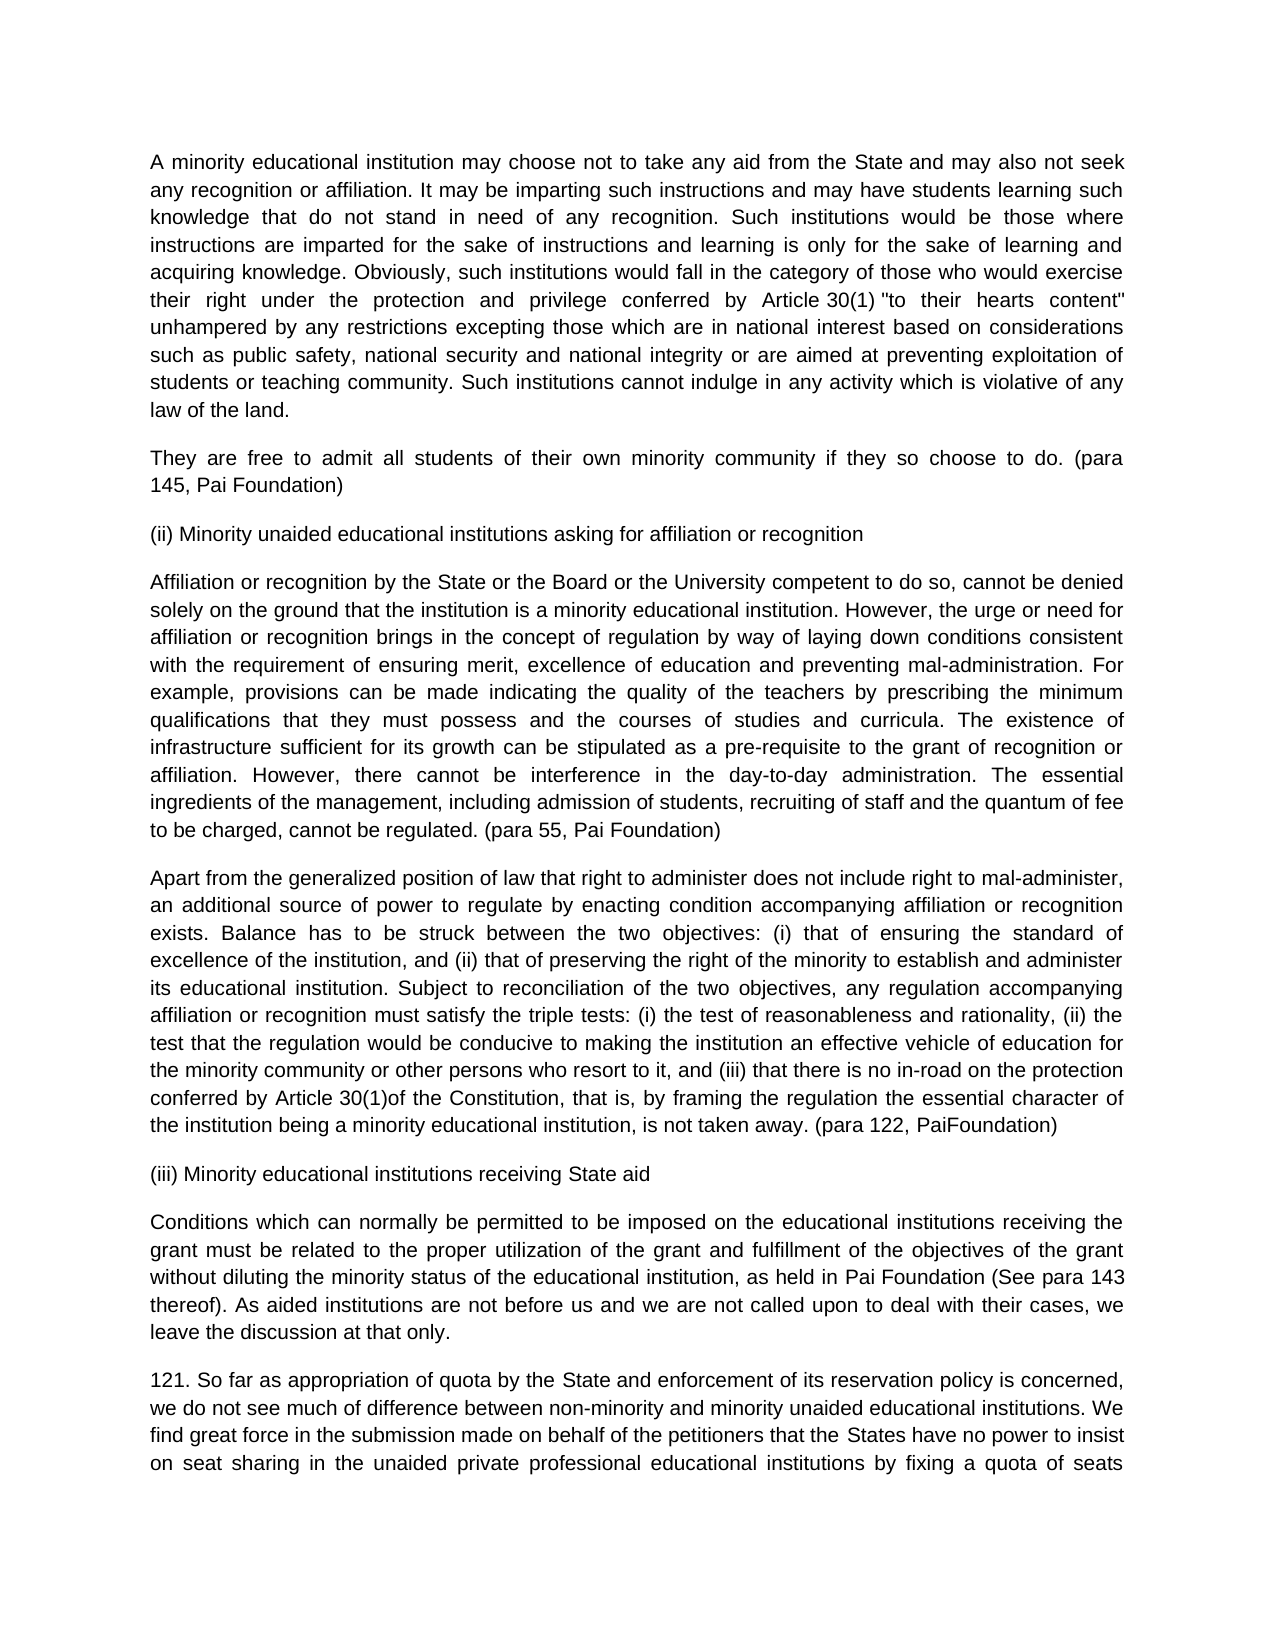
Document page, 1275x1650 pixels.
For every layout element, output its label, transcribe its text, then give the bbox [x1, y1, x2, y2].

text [150, 1368, 1125, 1475]
text A minority educational institution may choose not to take any aid from the State and may also not seek any recognition or affiliation. It may be imparting such instructions and may have students learning such knowledge that do not stand in need of any recognition. Such institutions would be those where instructions are imparted for the sake of instructions and learning is only for the sake of learning and acquiring knowledge. Obviously, such institutions would fall in the category of those who would exercise their right under the protection and privilege conferred by Article 30(1) "to their hearts content" unhampered by any restrictions excepting those which are in national interest based on considerations such as public safety, national security and national integrity or are aimed at preventing exploitation of students or teaching community. Such institutions cannot indulge in any activity which is violative of any law of the land. [150, 150, 1125, 421]
text (ii) Minority unaided educational institutions asking for affiliation or recognition [150, 522, 1125, 546]
text (iii) Minority educational institutions receiving State aid [150, 1162, 1125, 1186]
text Apart from the generalized position of law that right to administer does not include right to mal-administer, an additional source of power to regulate by enacting condition accompanying affiliation or recognition exists. Balance has to be struck between the two objectives: (i) that of ensuring the standard of excellence of the institution, and (ii) that of preserving the right of the minority to establish and administer its educational institution. Subject to reconciliation of the two objectives, any regulation accompanying affiliation or recognition must satisfy the triple tests: (i) the test of reasonableness and rationality, (ii) the test that the regulation would be conducive to making the institution an effective vehicle of education for the minority community or other persons who resort to it, and (iii) that there is no in-road on the protection conferred by Article 30(1)of the Constitution, that is, by framing the regulation the essential character of the institution being a minority educational institution, is not taken away. (para 122, PaiFoundation) [150, 866, 1125, 1137]
text Conditions which can normally be permitted to be imposed on the educational institutions receiving the grant must be related to the proper utilization of the grant and fulfillment of the objectives of the grant without diluting the minority status of the educational institution, as held in Pai Foundation (See para 143 thereof). As aided institutions are not before us and we are not called upon to deal with their cases, we leave the discussion at that only. [150, 1210, 1125, 1344]
text Affiliation or recognition by the State or the Board or the University competent to do so, cannot be denied solely on the ground that the institution is a minority educational institution. However, the urge or need for affiliation or recognition brings in the concept of regulation by way of laying down conditions consistent with the requirement of ensuring merit, excellence of education and preventing mal-administration. For example, provisions can be made indicating the quality of the teachers by prescribing the minimum qualifications that they must possess and the courses of studies and curricula. The existence of infrastructure sufficient for its growth can be stipulated as a pre-requisite to the grant of recognition or affiliation. However, there cannot be interference in the day-to-day administration. The essential ingredients of the management, including admission of students, recruiting of staff and the quantum of fee to be charged, cannot be regulated. (para 55, Pai Foundation) [150, 570, 1125, 841]
text They are free to admit all students of their own minority community if they so choose to do. (para 145, Pai Foundation) [150, 446, 1125, 497]
